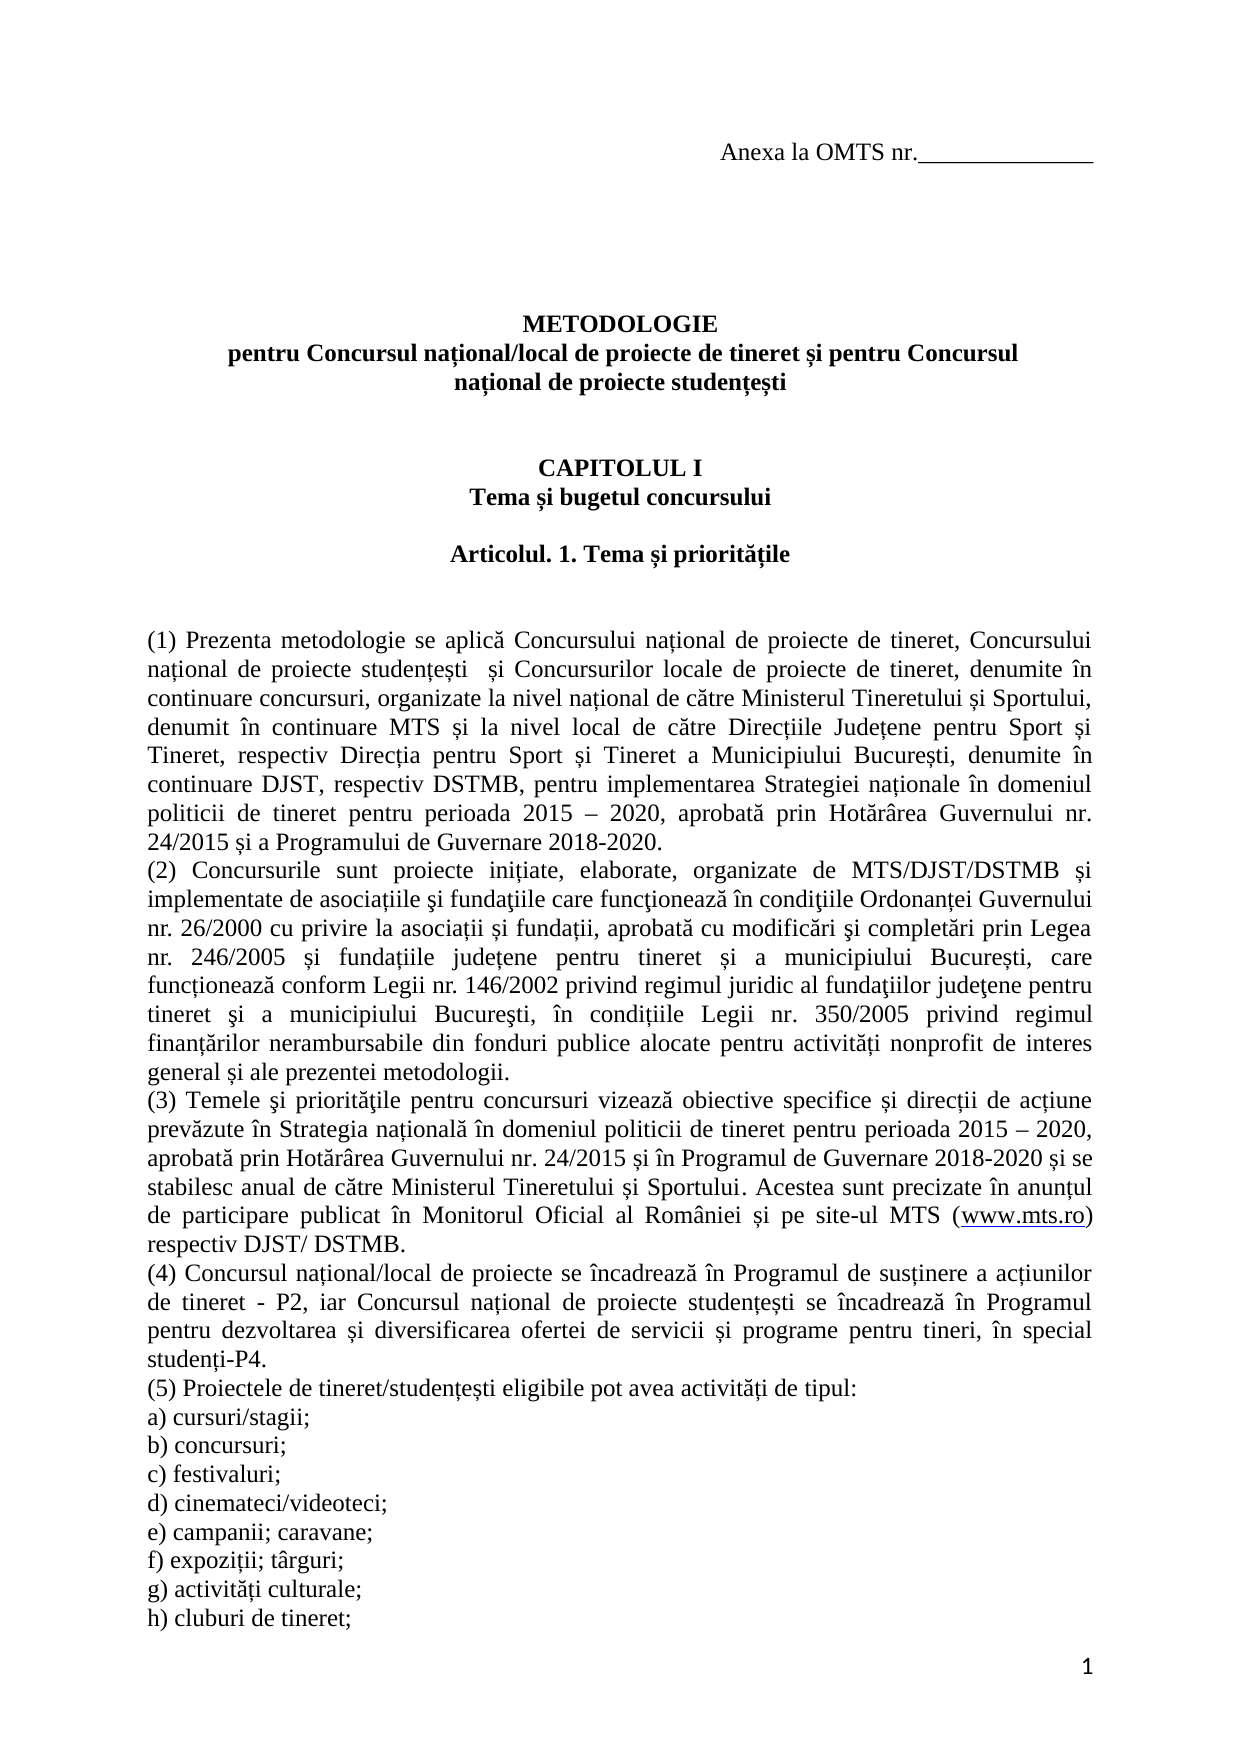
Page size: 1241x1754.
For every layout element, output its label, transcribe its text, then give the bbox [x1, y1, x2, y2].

text pentru Concursul național/local de proiecte de tineret și pentru Concursul [147, 338, 1093, 367]
text f) expoziții; târguri; [147, 1546, 1093, 1574]
text b) concursuri; [147, 1431, 1093, 1459]
subtitle (2) Concursurile sunt proiecte inițiate, elaborate, organizate de MTS/DJST/DSTMB și implementate de asociațiile şi fundaţiile care funcţionează în condiţiile Ordonanței Guvernului nr. 26/2000 cu privire la asociații și fundații, aprobată cu modificări şi completări prin Legea nr. 246/2005 și fundațiile județene pentru tineret și a municipiului București, care funcționează conform Legii nr. 146/2002 privind regimul juridic al fundaţiilor judeţene pentru tineret şi a municipiului Bucureşti, în condițiile Legii nr. 350/2005 privind regimul finanțărilor nerambursabile din fonduri publice alocate pentru activități nonprofit de interes general și ale prezentei metodologii. [147, 856, 1093, 1086]
subtitle Articolul. 1. Tema și prioritățile [147, 539, 1093, 568]
subtitle (1) Prezenta metodologie se aplică Concursului național de proiecte de tineret, Concursului național de proiecte studențești și Concursurilor locale de proiecte de tineret, denumite în continuare concursuri, organizate la nivel național de către Ministerul Tineretului și Sportului, denumit în continuare MTS și la nivel local de către Direcțiile Județene pentru Sport și Tineret, respectiv Direcția pentru Sport și Tineret a Municipiului București, denumite în continuare DJST, respectiv DSTMB, pentru implementarea Strategiei naționale în domeniul politicii de tineret pentru perioada 2015 – 2020, aprobată prin Hotărârea Guvernului nr. 24/2015 și a Programului de Guvernare 2018-2020. [147, 626, 1093, 856]
text național de proiecte studențești [147, 367, 1093, 396]
text METODOLOGIE [147, 309, 1093, 338]
text d) cinemateci/videoteci; [147, 1488, 1093, 1517]
text g) activități culturale; [147, 1574, 1093, 1603]
text c) festivaluri; [147, 1459, 1093, 1488]
subtitle (5) Proiectele de tineret/studențești eligibile pot avea activități de tipul: [147, 1373, 1093, 1402]
text e) campanii; caravane; [147, 1517, 1093, 1546]
text CAPITOLUL I [147, 453, 1093, 482]
subtitle (3) Temele şi priorităţile pentru concursuri vizează obiective specifice și direcții de acțiune prevăzute în Strategia națională în domeniul politicii de tineret pentru perioada 2015 – 2020, aprobată prin Hotărârea Guvernului nr. 24/2015 și în Programul de Guvernare 2018-2020 și se stabilesc anual de către Ministerul Tineretului și Sportului. Acestea sunt precizate în anunțul de participare publicat în Monitorul Oficial al României și pe site-ul MTS (www.mts.ro) respectiv DJST/ DSTMB. [147, 1086, 1093, 1258]
text Anexa la OMTS nr.______________ [147, 137, 1093, 166]
text a) cursuri/stagii; [147, 1402, 1093, 1431]
text h) cluburi de tineret; [147, 1603, 1093, 1632]
subtitle (4) Concursul național/local de proiecte se încadrează în Programul de susținere a acțiunilor de tineret - P2, iar Concursul național de proiecte studențești se încadrează în Programul pentru dezvoltarea și diversificarea ofertei de servicii și programe pentru tineri, în special studenți-P4. [147, 1258, 1093, 1373]
text Tema și bugetul concursului [147, 482, 1093, 511]
